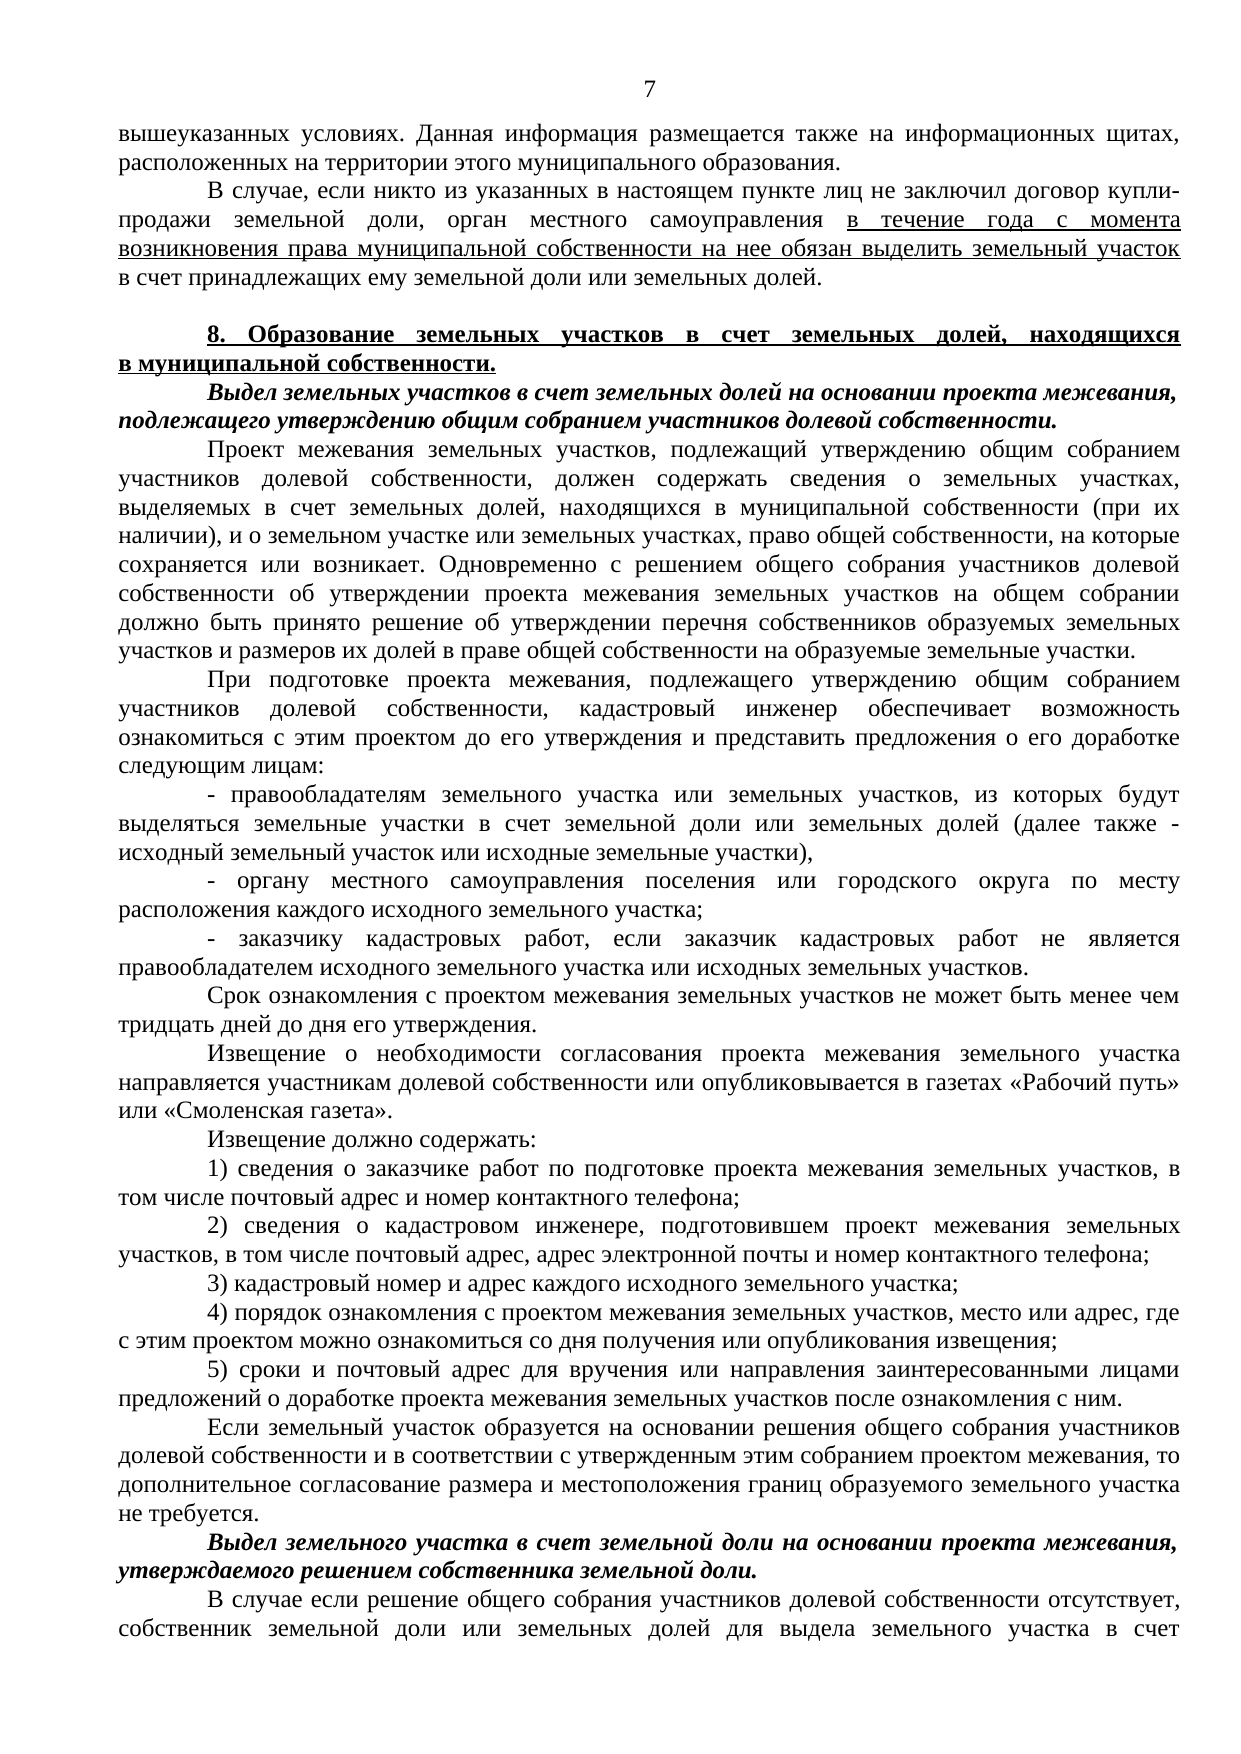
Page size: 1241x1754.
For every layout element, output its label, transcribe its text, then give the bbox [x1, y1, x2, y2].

text 3) кадастровый номер и адрес каждого исходного земельного участка; [118, 1268, 1181, 1297]
text Проект межевания земельных участков, подлежащий утверждению общим собранием участников долевой собственности, должен содержать сведения о земельных участках, выделяемых в счет земельных долей, находящихся в муниципальной собственности (при их наличии), и о земельном участке или земельных участках, право общей собственности, на которые сохраняется или возникает. Одновременно с решением общего собрания участников долевой собственности об утверждении проекта межевания земельных участков на общем собрании должно быть принято решение об утверждении перечня собственников образуемых земельных участков и размеров их долей в праве общей собственности на образуемые земельные участки. [118, 434, 1181, 664]
text Выдел земельных участков в счет земельных долей на основании проекта межевания, подлежащего утверждению общим собранием участников долевой собственности. [118, 377, 1181, 434]
text Срок ознакомления с проектом межевания земельных участков не может быть менее чем тридцать дней до дня его утверждения. [118, 981, 1181, 1038]
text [118, 1584, 1181, 1642]
text Извещение должно содержать: [118, 1124, 1181, 1153]
text При подготовке проекта межевания, подлежащего утверждению общим собранием участников долевой собственности, кадастровый инженер обеспечивает возможность ознакомиться с этим проектом до его утверждения и представить предложения о его доработке следующим лицам: [118, 664, 1181, 779]
text 2) сведения о кадастровом инженере, подготовившем проект межевания земельных участков, в том числе почтовый адрес, адрес электронной почты и номер контактного телефона; [118, 1211, 1181, 1268]
text 5) сроки и почтовый адрес для вручения или направления заинтересованными лицами предложений о доработке проекта межевания земельных участков после ознакомления с ним. [118, 1354, 1181, 1412]
text Выдел земельного участка в счет земельной доли на основании проекта межевания, утверждаемого решением собственника земельной доли. [118, 1527, 1181, 1584]
text 1) сведения о заказчике работ по подготовке проекта межевания земельных участков, в том числе почтовый адрес и номер контактного телефона; [118, 1153, 1181, 1211]
text - правообладателям земельного участка или земельных участков, из которых будут выделяться земельные участки в счет земельной доли или земельных долей (далее также - исходный земельный участок или исходные земельные участки), [118, 779, 1181, 866]
text - органу местного самоуправления поселения или городского округа по месту расположения каждого исходного земельного участка; [118, 866, 1181, 923]
text Если земельный участок образуется на основании решения общего собрания участников долевой собственности и в соответствии с утвержденным этим собранием проектом межевания, то дополнительное согласование размера и местоположения границ образуемого земельного участка не требуется. [118, 1412, 1181, 1527]
text Извещение о необходимости согласования проекта межевания земельного участка направляется участникам долевой собственности или опубликовывается в газетах «Рабочий путь» или «Смоленская газета». [118, 1038, 1181, 1124]
text - заказчику кадастровых работ, если заказчик кадастровых работ не является правообладателем исходного земельного участка или исходных земельных участков. [118, 923, 1181, 981]
text В случае, если никто из указанных в настоящем пункте лиц не заключил договор купли-продажи земельной доли, орган местного самоуправления в течение года с момента возникновения права муниципальной собственности на нее обязан выделить земельный участок в счет принадлежащих ему земельной доли или земельных долей. [118, 259, 1181, 291]
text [118, 118, 1181, 176]
text В случае, если никто из указанных в настоящем пункте лиц не заключил договор купли-продажи земельной доли, орган местного самоуправления в течение года с момента возникновения права муниципальной собственности на нее обязан выделить земельный участок в счет принадлежащих ему земельной доли или земельных долей. [118, 176, 1181, 258]
text 4) порядок ознакомления с проектом межевания земельных участков, место или адрес, где с этим проектом можно ознакомиться со дня получения или опубликования извещения; [118, 1297, 1181, 1354]
text 8. Образование земельных участков в счет земельных долей, находящихся в муниципальной собственности. [118, 319, 1181, 377]
